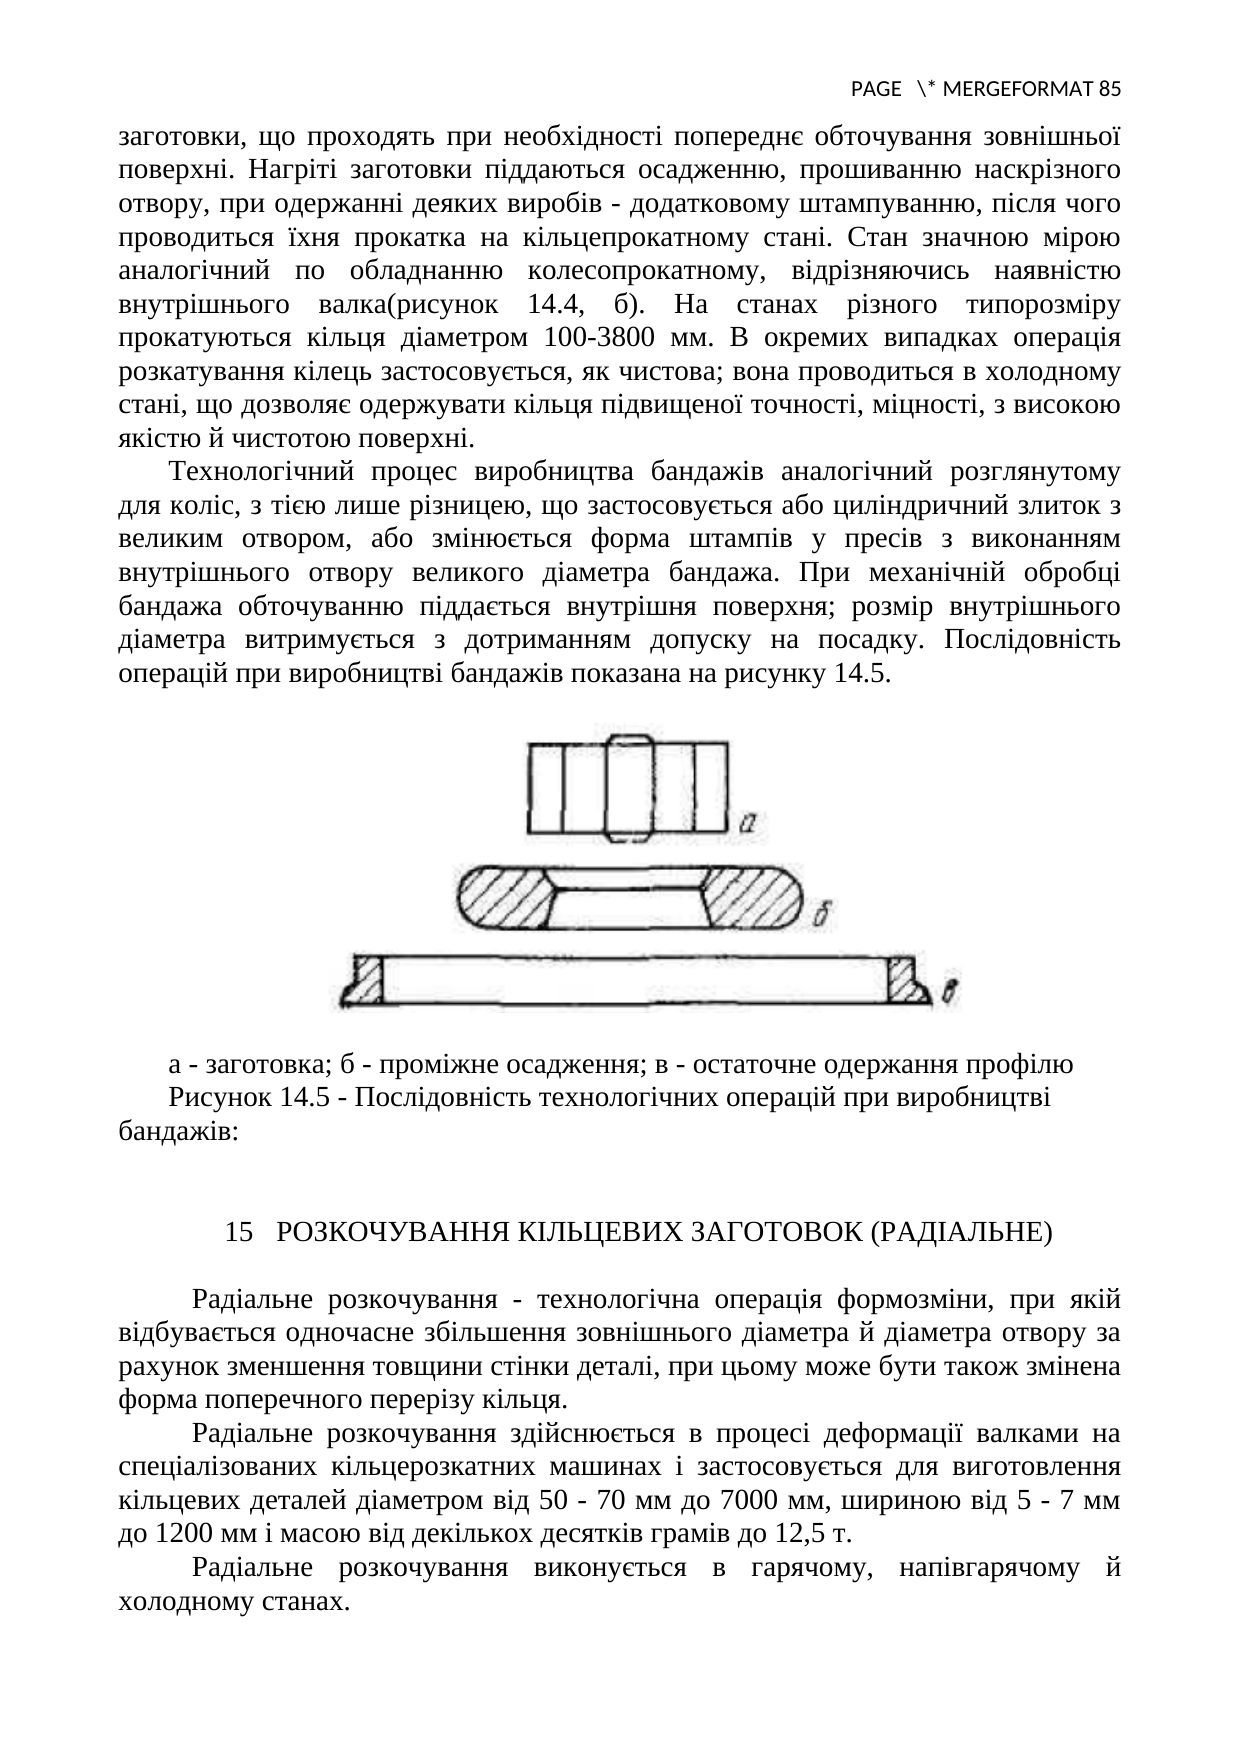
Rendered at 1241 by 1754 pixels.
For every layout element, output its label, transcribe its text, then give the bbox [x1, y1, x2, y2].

text Технологічний процес виробництва бандажів аналогічний розглянутому для коліс, з тією лише різницею, що застосовується або циліндричний злиток з великим отвором, або змінюється форма штампів у пресів з виконанням внутрішнього отвору великого діаметра бандажа. При механічній обробці бандажа обточуванню піддається внутрішня поверхня; розмір внутрішнього діаметра витримується з дотриманням допуску на посадку. Послідовність операцій при виробництві бандажів показана на рисунку 14.5. [118, 453, 1122, 688]
text Радіальне розкочування здійснюється в процесі деформації валками на спеціалізованих кільцерозкатних машинах і застосовується для виготовлення кільцевих деталей діаметром від 50 - 70 мм до 7000 мм, шириною від 5 - 7 мм до 1200 мм і масою від декількох десятків грамів до 12,5 т. [118, 1415, 1122, 1549]
list РОЗКОЧУВАННЯ КІЛЬЦЕВИХ ЗАГОТОВОК (РАДІАЛЬНE) [156, 1214, 1122, 1247]
text а - заготовка; б - проміжне осадження; в - остаточне одержання профілю [118, 1046, 1122, 1079]
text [118, 118, 1122, 453]
text Радіальне розкочування - технологічна операція формозміни, при якій відбувається одночасне збільшення зовнішнього діаметра й діаметра отвору за рахунок зменшення товщини стінки деталі, при цьому може бути також змінена форма поперечного перерізу кільця. [118, 1281, 1122, 1415]
text Радіальне розкочування виконується в гарячому, напівгарячому й холодному станах. [118, 1549, 1122, 1616]
text Рисунок 14.5 - Послідовність технологічних операцій при виробництві бандажів: [118, 1079, 1122, 1147]
